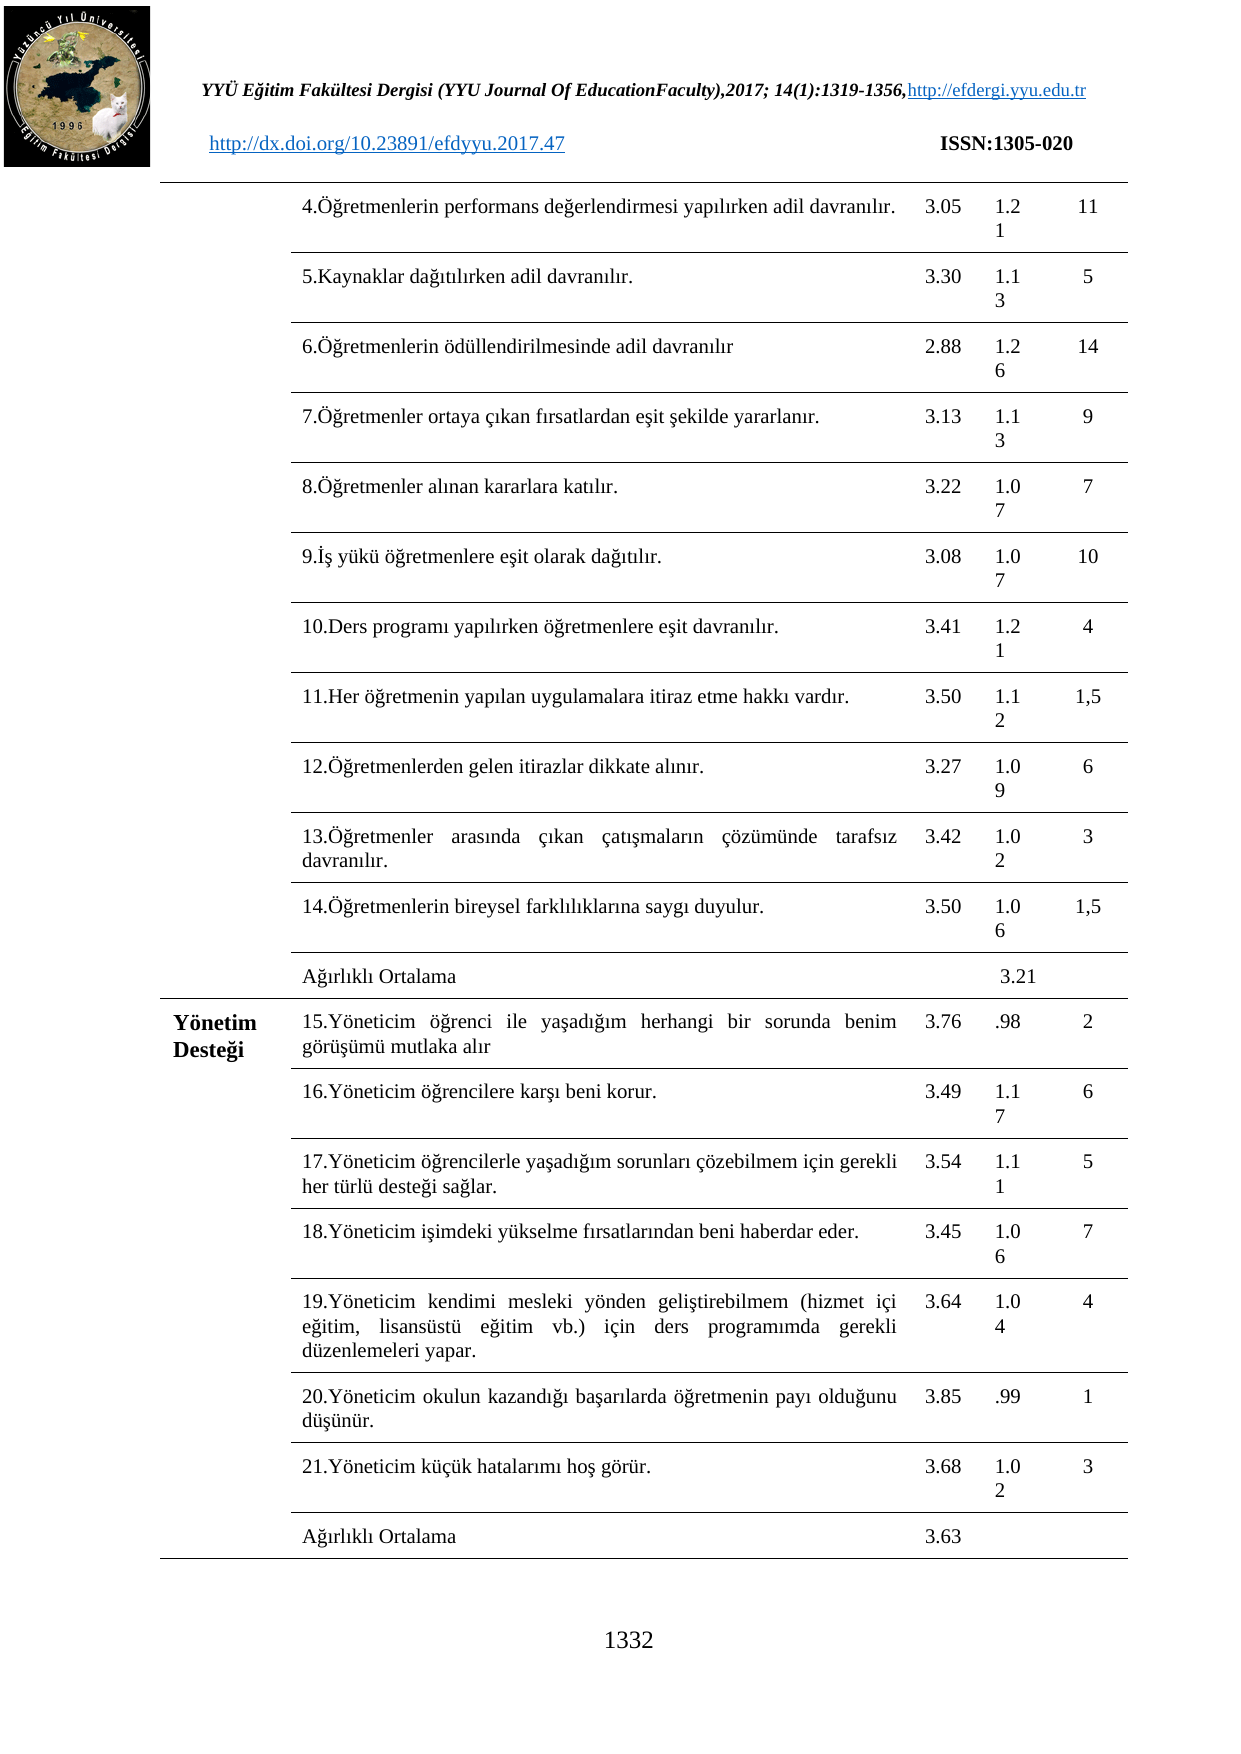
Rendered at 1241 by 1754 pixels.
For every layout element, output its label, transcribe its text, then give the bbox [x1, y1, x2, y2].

table_cell 1.12 [978, 673, 1048, 742]
table_cell 1.17 [978, 1069, 1048, 1138]
table_cell 7 [1048, 463, 1128, 532]
table_cell 1.06 [978, 1209, 1048, 1278]
table_cell 13.Öğretmenler arasında çıkan çatışmaların çözümünde tarafsız davranılır. [291, 813, 908, 882]
table_cell 21.Yöneticim küçük hatalarımı hoş görür. [291, 1443, 908, 1512]
table_cell 3.42 [908, 813, 978, 882]
table_cell .99 [978, 1373, 1048, 1442]
table_cell 9.İş yükü öğretmenlere eşit olarak dağıtılır. [291, 533, 908, 602]
table_cell 1.21 [978, 183, 1048, 252]
table_cell 11 [1048, 183, 1128, 252]
table_cell 3.64 [908, 1279, 978, 1372]
table_cell 1.09 [978, 743, 1048, 812]
table_cell 4.Öğretmenlerin performans değerlendirmesi yapılırken adil davranılır. [291, 183, 908, 252]
table_cell Ağırlıklı Ortalama [291, 953, 908, 998]
table_cell 1.06 [978, 883, 1048, 952]
table_cell 3.27 [908, 743, 978, 812]
table_cell 1,5 [1048, 673, 1128, 742]
table_cell .98 [978, 999, 1048, 1068]
table_cell 3.63 [908, 1513, 1128, 1558]
table_cell 3.50 [908, 883, 978, 952]
table_cell 1.11 [978, 1139, 1048, 1208]
table_cell 19.Yöneticim kendimi mesleki yönden geliştirebilmem (hizmet içi eğitim, lisansüstü eğitim vb.) için ders programımda gerekli düzenlemeleri yapar. [291, 1279, 908, 1372]
table_cell 3 [1048, 813, 1128, 882]
picture [3, 6, 150, 166]
table_cell 3.08 [908, 533, 978, 602]
table_cell 3.30 [908, 253, 978, 322]
table_cell 3.50 [908, 673, 978, 742]
table_cell 1.02 [978, 1443, 1048, 1512]
table_cell 5.Kaynaklar dağıtılırken adil davranılır. [291, 253, 908, 322]
table_cell 16.Yöneticim öğrencilere karşı beni korur. [291, 1069, 908, 1138]
table_cell 5 [1048, 253, 1128, 322]
table_cell 1.04 [978, 1279, 1048, 1372]
table_cell 4 [1048, 1279, 1128, 1372]
table_cell 3.22 [908, 463, 978, 532]
table_cell 11.Her öğretmenin yapılan uygulamalara itiraz etme hakkı vardır. [291, 673, 908, 742]
table_cell 1 [1048, 1373, 1128, 1442]
table_cell Yönetim Desteği [160, 999, 291, 1558]
table_cell 1.13 [978, 253, 1048, 322]
table_cell 3.41 [908, 603, 978, 672]
table_cell 7 [1048, 1209, 1128, 1278]
table_cell 3.85 [908, 1373, 978, 1442]
table_cell 6.Öğretmenlerin ödüllendirilmesinde adil davranılır [291, 323, 908, 392]
table_cell 1.07 [978, 533, 1048, 602]
table_cell 3.45 [908, 1209, 978, 1278]
table_cell Ağırlıklı Ortalama [291, 1513, 908, 1558]
table_cell 7.Öğretmenler ortaya çıkan fırsatlardan eşit şekilde yararlanır. [291, 393, 908, 462]
table_cell 3.13 [908, 393, 978, 462]
table_cell 1.13 [978, 393, 1048, 462]
table_cell 10 [1048, 533, 1128, 602]
table_cell 4 [1048, 603, 1128, 672]
table_cell 5 [1048, 1139, 1128, 1208]
table_cell 3 [1048, 1443, 1128, 1512]
table_cell 14.Öğretmenlerin bireysel farklılıklarına saygı duyulur. [291, 883, 908, 952]
table_cell 2 [1048, 999, 1128, 1068]
table_cell 6 [1048, 743, 1128, 812]
table_cell 1.21 [978, 603, 1048, 672]
table_cell 3.21 [908, 953, 1128, 998]
table_cell 9 [1048, 393, 1128, 462]
table_cell 6 [1048, 1069, 1128, 1138]
table_cell 1.26 [978, 323, 1048, 392]
table_cell 3.76 [908, 999, 978, 1068]
table_cell 8.Öğretmenler alınan kararlara katılır. [291, 463, 908, 532]
table_cell 15.Yöneticim öğrenci ile yaşadığım herhangi bir sorunda benim görüşümü mutlaka alır [291, 999, 908, 1068]
table_cell 2.88 [908, 323, 978, 392]
table_cell 17.Yöneticim öğrencilerle yaşadığım sorunları çözebilmem için gerekli her türlü desteği sağlar. [291, 1139, 908, 1208]
table_cell 1.02 [978, 813, 1048, 882]
table_cell 10.Ders programı yapılırken öğretmenlere eşit davranılır. [291, 603, 908, 672]
table_cell 18.Yöneticim işimdeki yükselme fırsatlarından beni haberdar eder. [291, 1209, 908, 1278]
table_cell 3.49 [908, 1069, 978, 1138]
table_cell 1,5 [1048, 883, 1128, 952]
table_cell 12.Öğretmenlerden gelen itirazlar dikkate alınır. [291, 743, 908, 812]
table_cell 3.68 [908, 1443, 978, 1512]
table_cell 20.Yöneticim okulun kazandığı başarılarda öğretmenin payı olduğunu düşünür. [291, 1373, 908, 1442]
table_cell 3.54 [908, 1139, 978, 1208]
table_cell 14 [1048, 323, 1128, 392]
table_cell 1.07 [978, 463, 1048, 532]
table_cell 3.05 [908, 183, 978, 252]
